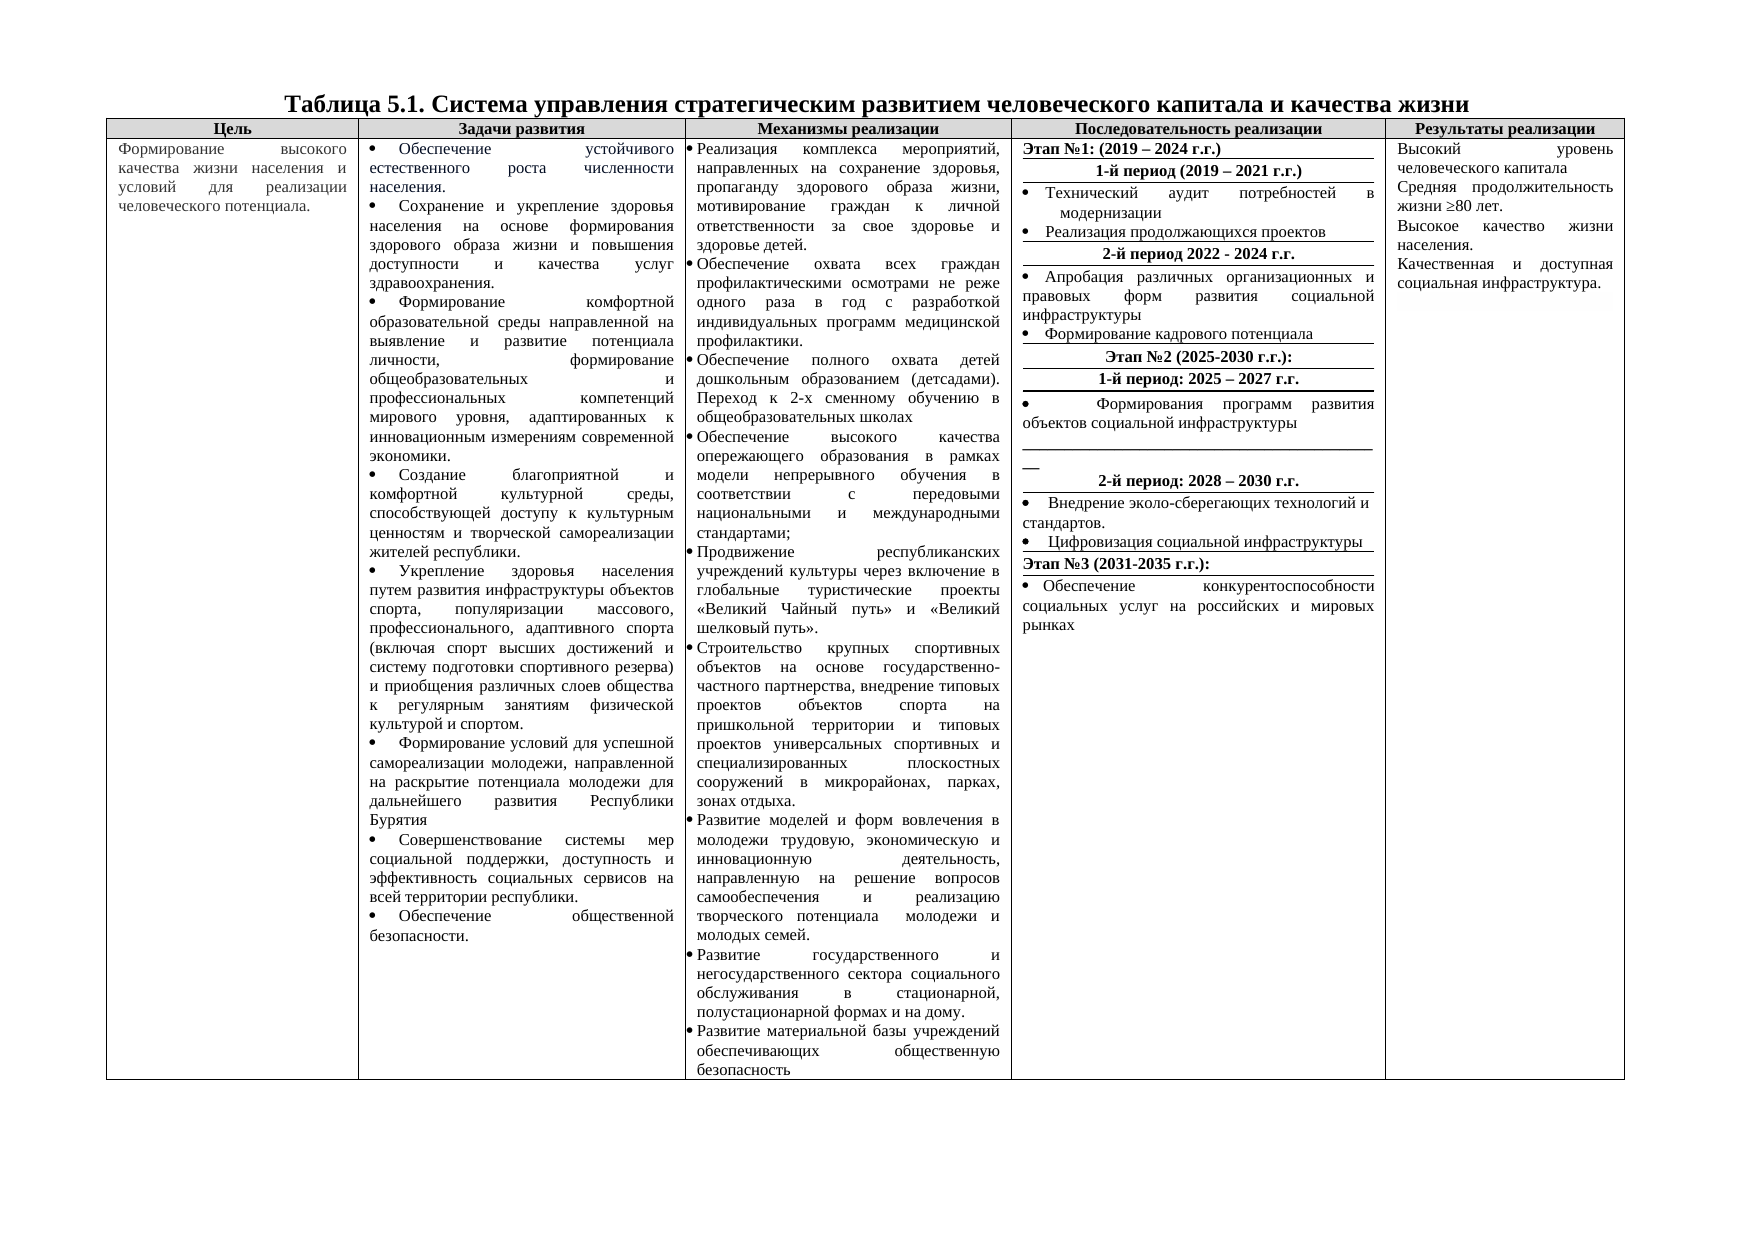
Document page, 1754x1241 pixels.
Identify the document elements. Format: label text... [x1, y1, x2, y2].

table_header Результаты реализации [1386, 119, 1624, 138]
text Таблица 5.1. Система управления стратегическим развитием человеческого капитала и качества жизни [118, 89, 1636, 117]
table_cell Этап №1: (2019 – 2024 г.г.) 1-й период (2019 – 2021 г.г.) Технический аудит потребностей в модернизации Реализация продолжающихся проектов 2-й период 2022 - 2024 г.г. Апробация различных организационных и правовых форм развития социальной инфраструктуры Формирование кадрового потенциала Этап №2 (2025-2030 г.г.): 1-й период: 2025 – 2027 г.г. Формирования программ развития объектов социальной инфраструктуры ____________________________________________ 2-й период: 2028 – 2030 г.г. Внедрение эколо-сберегающих технологий и стандартов. Цифровизация социальной инфраструктуры Этап №3 (2031-2035 г.г.): Обеспечение конкурентоспособности социальных услуг на российских и мировых рынках [1012, 139, 1385, 1079]
table_cell Формирование высокого качества жизни населения и условий для реализации человеческого потенциала. [107, 139, 358, 1079]
table_header Последовательность реализации [1012, 119, 1385, 138]
table_header Механизмы реализации [686, 119, 1011, 138]
table_header Цель [107, 119, 358, 138]
table_cell Обеспечение устойчивого естественного роста численности населения. Сохранение и укрепление здоровья населения на основе формирования здорового образа жизни и повышения доступности и качества услуг здравоохранения. Формирование комфортной образовательной среды направленной на выявление и развитие потенциала личности, формирование общеобразовательных и профессиональных компетенций мирового уровня, адаптированных к инновационным измерениям современной экономики. Создание благоприятной и комфортной культурной среды, способствующей доступу к культурным ценностям и творческой самореализации жителей республики. Укрепление здоровья населения путем развития инфраструктуры объектов спорта, популяризации массового, профессионального, адаптивного спорта (включая спорт высших достижений и систему подготовки спортивного резерва) и приобщения различных слоев общества к регулярным занятиям физической культурой и спортом. Формирование условий для успешной самореализации молодежи, направленной на раскрытие потенциала молодежи для дальнейшего развития Республики Бурятия Совершенствование системы мер социальной поддержки, доступность и эффективность социальных сервисов на всей территории республики. Обеспечение общественной безопасности. [359, 139, 685, 1079]
table_header Задачи развития [359, 119, 685, 138]
table_cell Высокий уровень человеческого капитала Средняя продолжительность жизни ≥80 лет. Высокое качество жизни населения. Качественная и доступная социальная инфраструктура. [1386, 139, 1624, 1079]
table_cell Реализация комплекса мероприятий, направленных на сохранение здоровья, пропаганду здорового образа жизни, мотивирование граждан к личной ответственности за свое здоровье и здоровье детей. Обеспечение охвата всех граждан профилактическими осмотрами не реже одного раза в год с разработкой индивидуальных программ медицинской профилактики. Обеспечение полного охвата детей дошкольным образованием (детсадами). Переход к 2-х сменному обучению в общеобразовательных школах Обеспечение высокого качества опережающего образования в рамках модели непрерывного обучения в соответствии с передовыми национальными и международными стандартами; Продвижение республиканских учреждений культуры через включение в глобальные туристические проекты «Великий Чайный путь» и «Великий шелковый путь». Строительство крупных спортивных объектов на основе государственно-частного партнерства, внедрение типовых проектов объектов спорта на пришкольной территории и типовых проектов универсальных спортивных и специализированных плоскостных сооружений в микрорайонах, парках, зонах отдыха. Развитие моделей и форм вовлечения в молодежи трудовую, экономическую и инновационную деятельность, направленную на решение вопросов самообеспечения и реализацию творческого потенциала молодежи и молодых семей. Развитие государственного и негосударственного сектора социального обслуживания в стационарной, полустационарной формах и на дому. Развитие материальной базы учреждений обеспечивающих общественную безопасность [686, 139, 1011, 1079]
